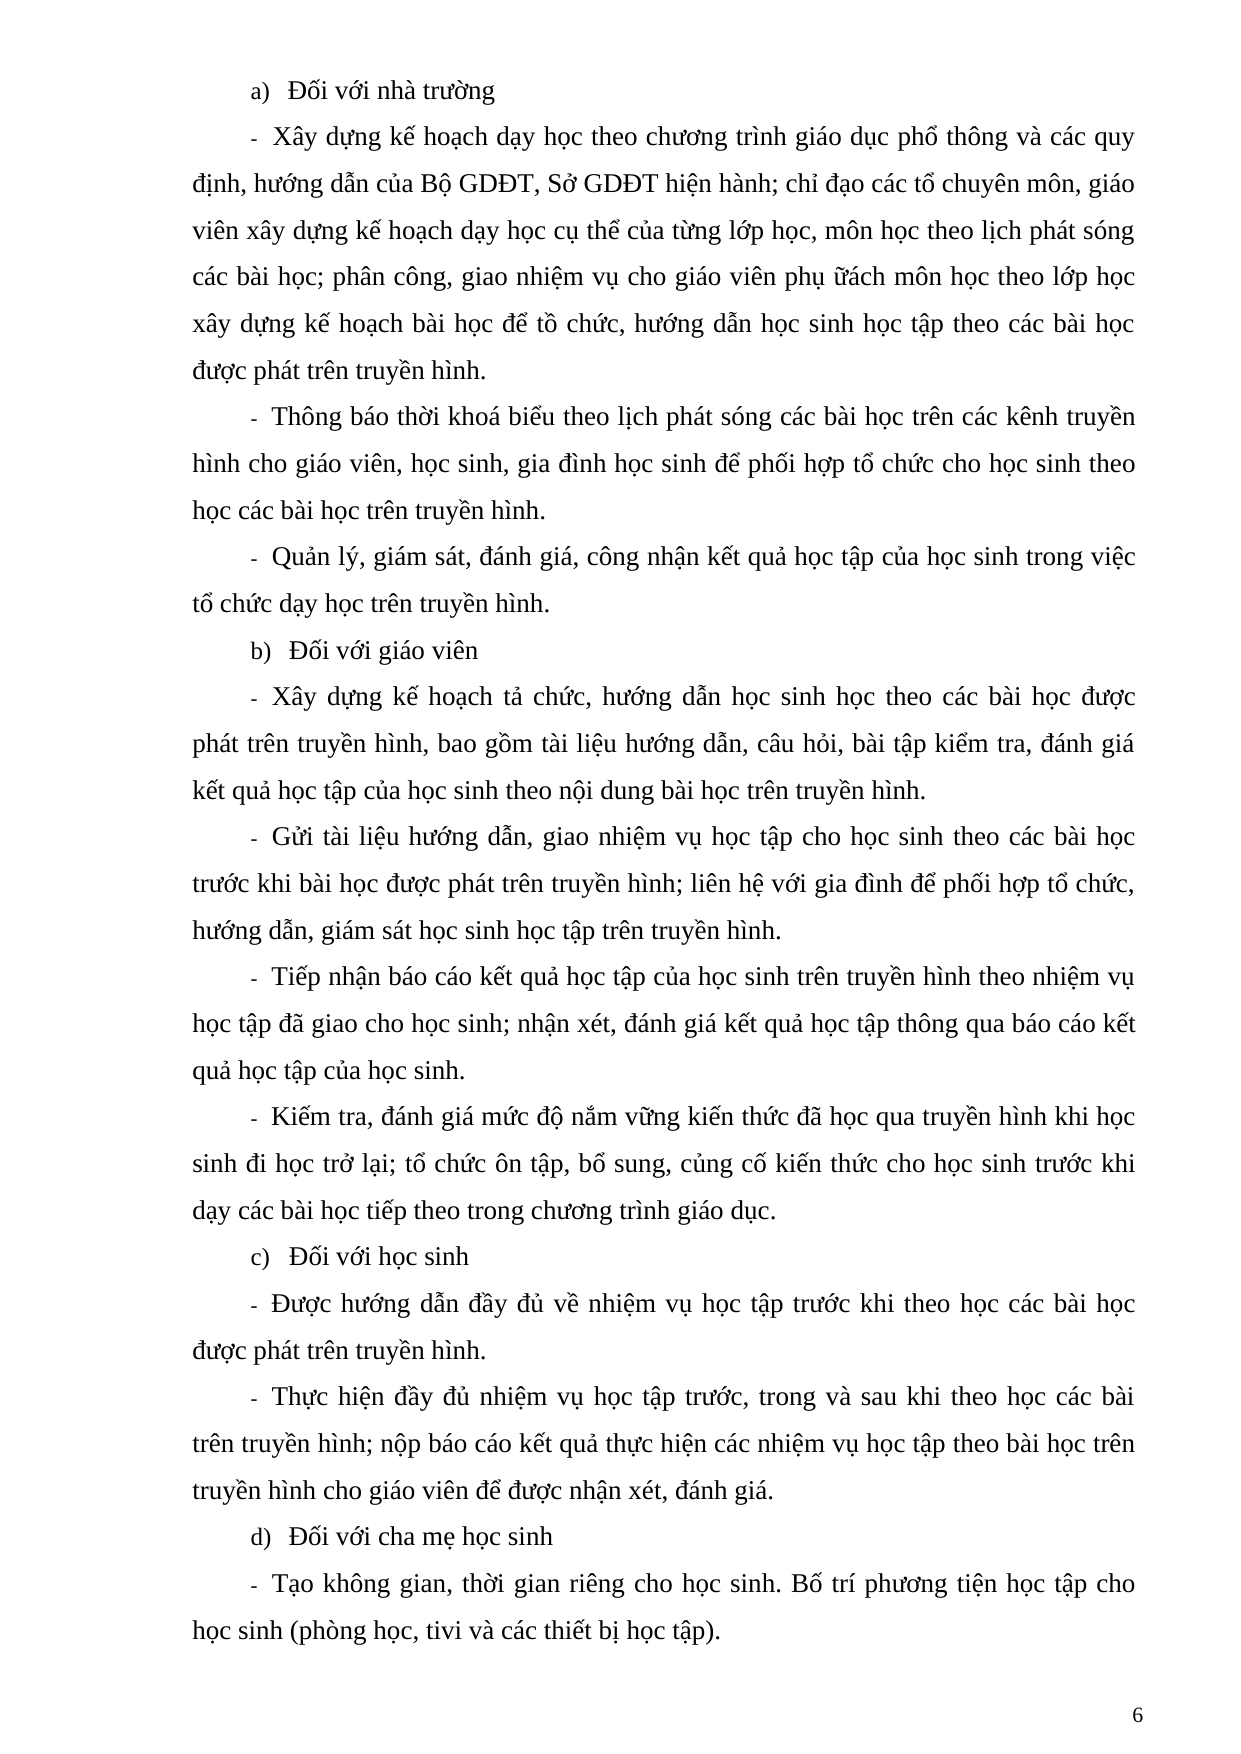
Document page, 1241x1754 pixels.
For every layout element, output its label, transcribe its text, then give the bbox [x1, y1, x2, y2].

list Xây dựng kế hoạch dạy học theo chương trình giáo dục phổ thông và các quy định, hướng dẫn của Bộ GDĐT, Sở GDĐT hiện hành; chỉ đạo các tổ chuyên môn, giáo viên xây dựng kế hoạch dạy học cụ thể của từng lớp học, môn học theo lịch phát sóng các bài học; phân công, giao nhiệm vụ cho giáo viên phụ ữách môn học theo lớp học xây dựng kế hoạch bài học để tồ chức, hướng dẫn học sinh học tập theo các bài học được phát trên truyền hình. [192, 121, 1137, 385]
list Quản lý, giám sát, đánh giá, công nhận kết quả học tập của học sinh trong việc tổ chức dạy học trên truyền hình. [192, 541, 1137, 618]
list Đối với cha mẹ học sinh [192, 1521, 1137, 1552]
list Thông báo thời khoá biểu theo lịch phát sóng các bài học trên các kênh truyền hình cho giáo viên, học sinh, gia đình học sinh để phối hợp tổ chức cho học sinh theo học các bài học trên truyền hình. [192, 401, 1137, 525]
list Xây dựng kế hoạch tả chức, hướng dẫn học sinh học theo các bài học được phát trên truyền hình, bao gồm tài liệu hướng dẫn, câu hỏi, bài tập kiểm tra, đánh giá kết quả học tập của học sinh theo nội dung bài học trên truyền hình. [192, 681, 1137, 805]
list Được hướng dẫn đầy đủ về nhiệm vụ học tập trước khi theo học các bài học được phát trên truyền hình. [192, 1287, 1137, 1365]
list Đối với giáo viên [192, 634, 1137, 665]
list Kiếm tra, đánh giá mức độ nắm vững kiến thức đã học qua truyền hình khi học sinh đi học trở lại; tổ chức ôn tập, bổ sung, củng cố kiến thức cho học sinh trước khi dạy các bài học tiếp theo trong chương trình giáo dục. [192, 1101, 1137, 1225]
list Gửi tài liệu hướng dẫn, giao nhiệm vụ học tập cho học sinh theo các bài học trước khi bài học được phát trên truyền hình; liên hệ với gia đình để phối hợp tổ chức, hướng dẫn, giám sát học sinh học tập trên truyền hình. [192, 821, 1137, 945]
list Đối với học sinh [192, 1241, 1137, 1272]
list Thực hiện đầy đủ nhiệm vụ học tập trước, trong và sau khi theo học các bài trên truyền hình; nộp báo cáo kết quả thực hiện các nhiệm vụ học tập theo bài học trên truyền hình cho giáo viên để được nhận xét, đánh giá. [192, 1381, 1137, 1505]
list Đối với nhà trường [192, 74, 1137, 105]
list Tạo không gian, thời gian riêng cho học sinh. Bố trí phương tiện học tập cho học sinh (phòng học, tivi và các thiết bị học tập). [192, 1567, 1137, 1645]
list Tiếp nhận báo cáo kết quả học tập của học sinh trên truyền hình theo nhiệm vụ học tập đã giao cho học sinh; nhận xét, đánh giá kết quả học tập thông qua báo cáo kết quả học tập của học sinh. [192, 961, 1137, 1085]
